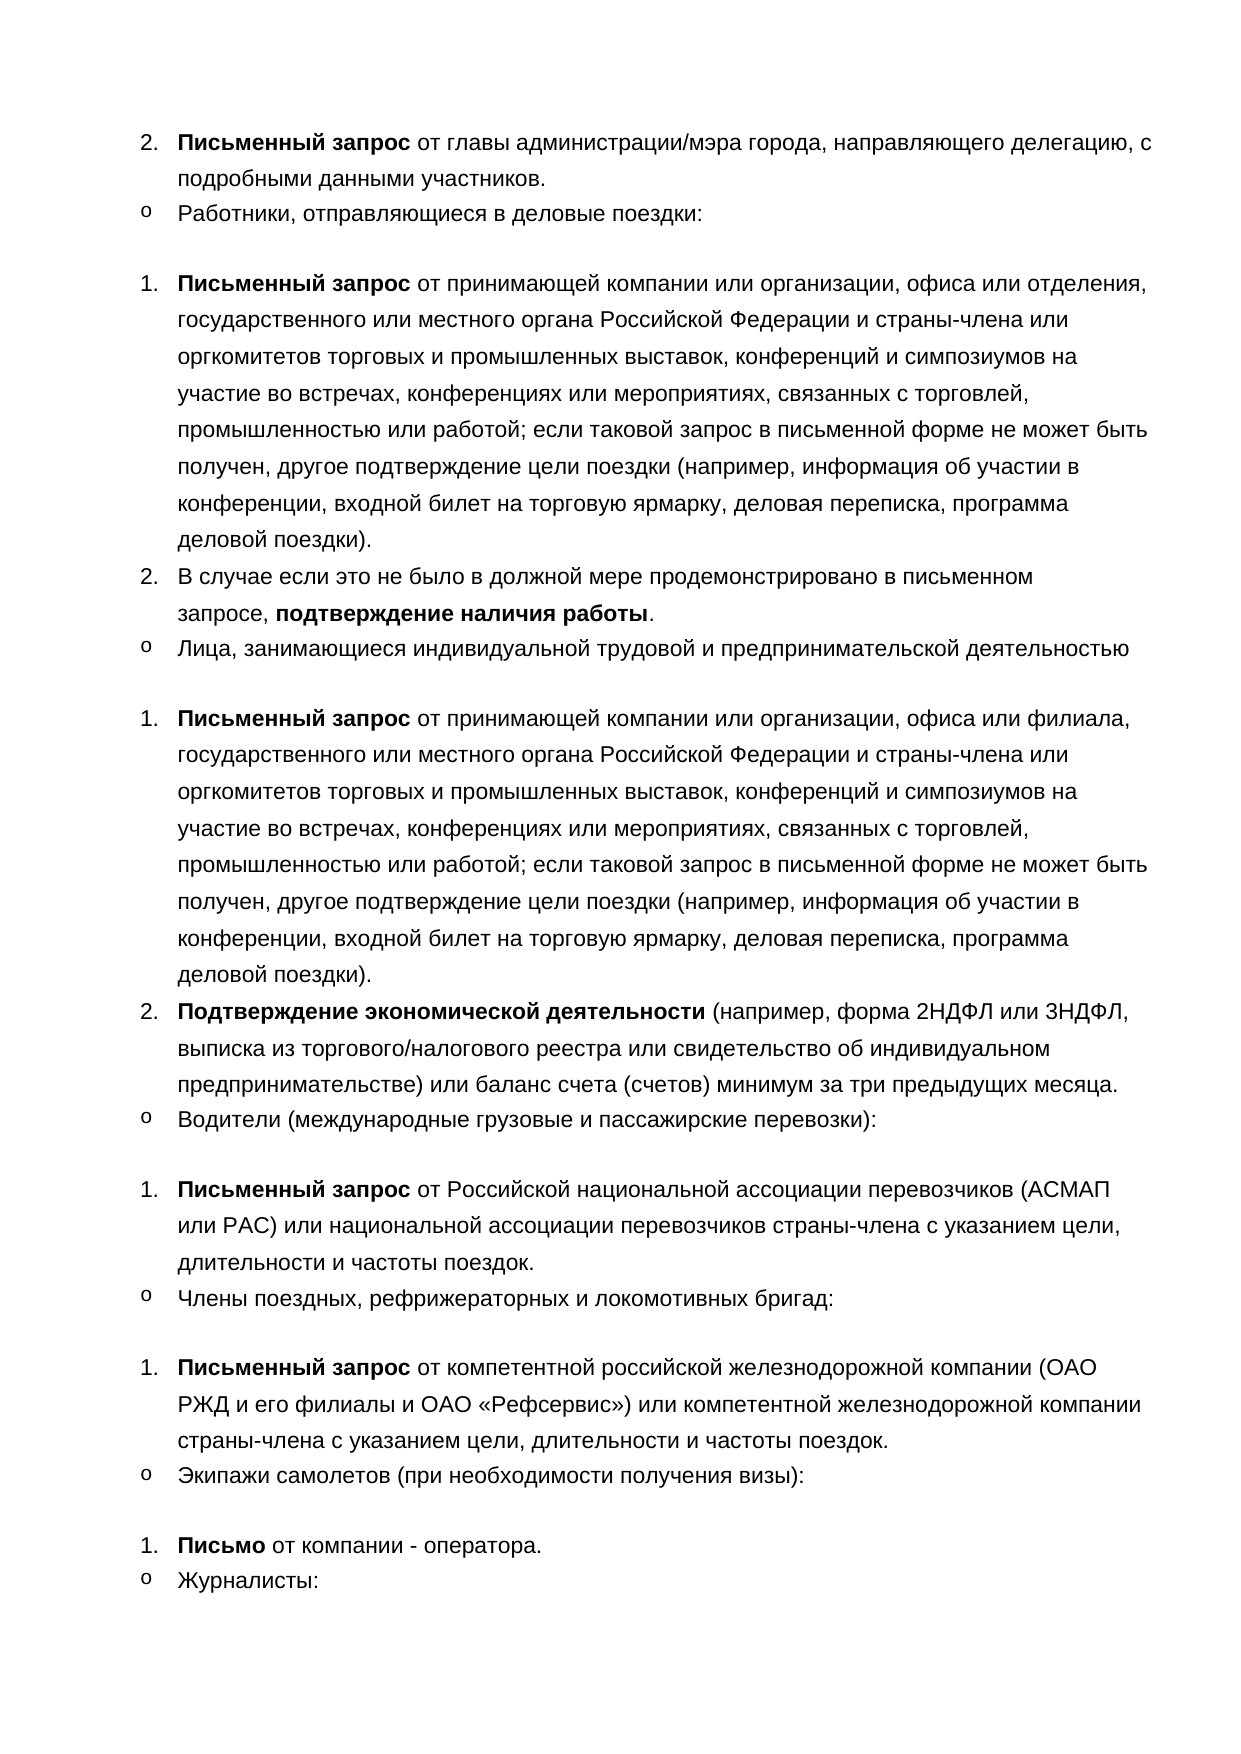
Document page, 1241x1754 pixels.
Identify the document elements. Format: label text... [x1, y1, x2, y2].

list Подтверждение экономической деятельности (например, форма 2НДФЛ или 3НДФЛ, выписка из торгового/налогового реестра или свидетельство об индивидуальном предпринимательстве) или баланс счета (счетов) минимум за три предыдущих месяца. [140, 987, 1152, 1097]
list Водители (международные грузовые и пассажирские перевозки): [140, 1097, 1152, 1134]
list Экипажи самолетов (при необходимости получения визы): [140, 1453, 1152, 1490]
list Письменный запрос от компетентной российской железнодорожной компании (ОАО РЖД и его филиалы и ОАО «Рефсервис») или компетентной железнодорожной компании страны-члена с указанием цели, длительности и частоты поездок. [140, 1343, 1152, 1453]
list Письменный запрос от принимающей компании или организации, офиса или отделения, государственного или местного органа Российской Федерации и страны-члена или оргкомитетов торговых и промышленных выставок, конференций и симпозиумов на участие во встречах, конференциях или мероприятиях, связанных с торговлей, промышленностью или работой; если таковой запрос в письменной форме не может быть получен, другое подтверждение цели поездки (например, информация об участии в конференции, входной билет на торговую ярмарку, деловая переписка, программа деловой поездки). [140, 259, 1152, 553]
list Письмо от компании - оператора. [140, 1522, 1152, 1558]
list Письменный запрос от главы администрации/мэра города, направляющего делегацию, с подробными данными участников. [140, 118, 1152, 191]
list Письменный запрос от Российской национальной ассоциации перевозчиков (АСМАП или РАС) или национальной ассоциации перевозчиков страны-члена с указанием цели, длительности и частоты поездок. [140, 1166, 1152, 1276]
list Работники, отправляющиеся в деловые поездки: [140, 191, 1152, 228]
list Письменный запрос от принимающей компании или организации, офиса или филиала, государственного или местного органа Российской Федерации и страны-члена или оргкомитетов торговых и промышленных выставок, конференций и симпозиумов на участие во встречах, конференциях или мероприятиях, связанных с торговлей, промышленностью или работой; если таковой запрос в письменной форме не может быть получен, другое подтверждение цели поездки (например, информация об участии в конференции, входной билет на торговую ярмарку, деловая переписка, программа деловой поездки). [140, 694, 1152, 987]
list В случае если это не было в должной мере продемонстрировано в письменном запросе, подтверждение наличия работы. [140, 553, 1152, 626]
list Журналисты: [140, 1558, 1152, 1595]
list Лица, занимающиеся индивидуальной трудовой и предпринимательской деятельностью [140, 626, 1152, 663]
list Члены поездных, рефрижераторных и локомотивных бригад: [140, 1276, 1152, 1312]
